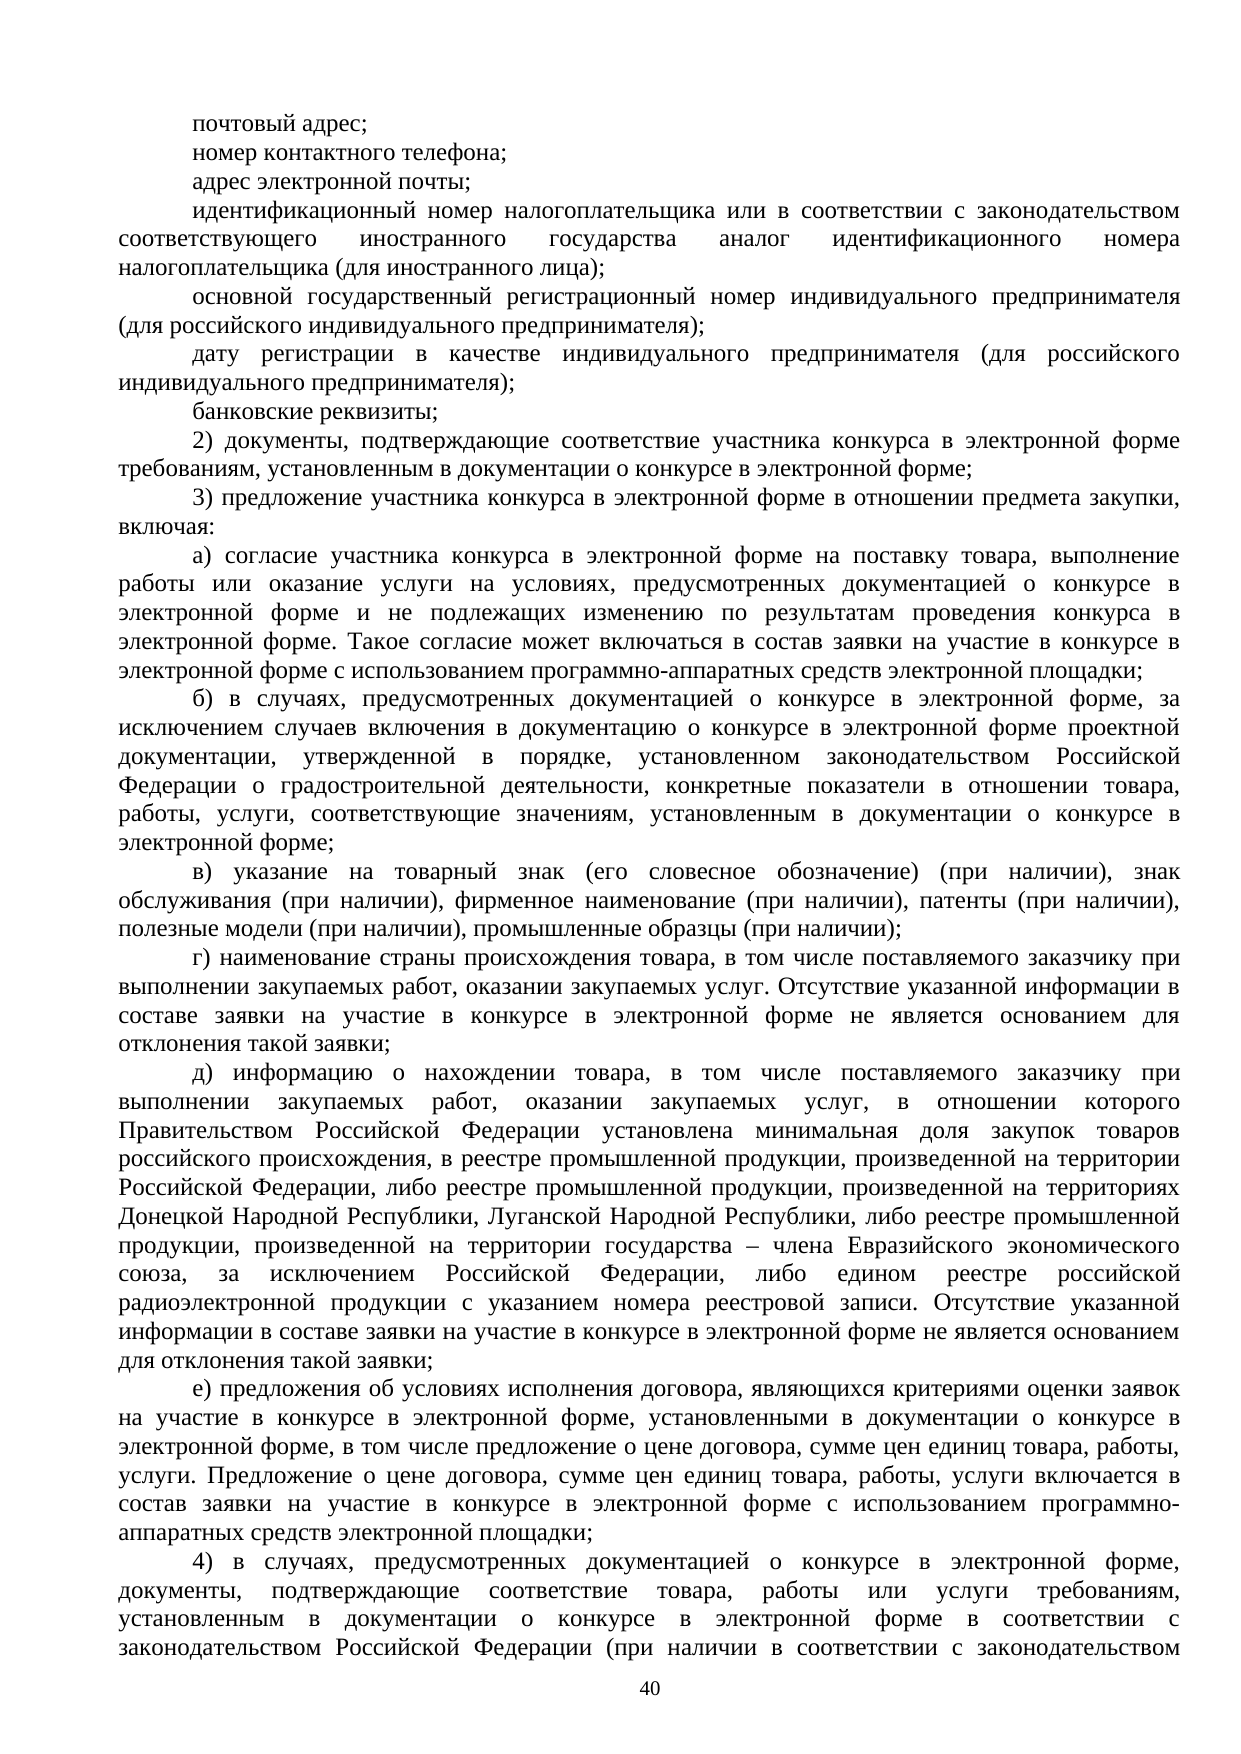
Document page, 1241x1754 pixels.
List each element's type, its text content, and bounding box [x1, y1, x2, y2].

text б) в случаях, предусмотренных документацией о конкурсе в электронной форме, за исключением случаев включения в документацию о конкурсе в электронной форме проектной документации, утвержденной в порядке, установленном законодательством Российской Федерации о градостроительной деятельности, конкретные показатели в отношении товара, работы, услуги, соответствующие значениям, установленным в документации о конкурсе в электронной форме; [118, 683, 1181, 856]
text 3) предложение участника конкурса в электронной форме в отношении предмета закупки, включая: [118, 482, 1181, 540]
text г) наименование страны происхождения товара, в том числе поставляемого заказчику при выполнении закупаемых работ, оказании закупаемых услуг. Отсутствие указанной информации в составе заявки на участие в конкурсе в электронной форме не является основанием для отклонения такой заявки; [118, 942, 1181, 1057]
text дату регистрации в качестве индивидуального предпринимателя (для российского индивидуального предпринимателя); [118, 338, 1181, 396]
text адрес электронной почты; [118, 166, 1181, 195]
text банковские реквизиты; [118, 396, 1181, 425]
text а) согласие участника конкурса в электронной форме на поставку товара, выполнение работы или оказание услуги на условиях, предусмотренных документацией о конкурсе в электронной форме и не подлежащих изменению по результатам проведения конкурса в электронной форме. Такое согласие может включаться в состав заявки на участие в конкурсе в электронной форме с использованием программно-аппаратных средств электронной площадки; [118, 540, 1181, 683]
text в) указание на товарный знак (его словесное обозначение) (при наличии), знак обслуживания (при наличии), фирменное наименование (при наличии), патенты (при наличии), полезные модели (при наличии), промышленные образцы (при наличии); [118, 856, 1181, 942]
text е) предложения об условиях исполнения договора, являющихся критериями оценки заявок на участие в конкурсе в электронной форме, установленными в документации о конкурсе в электронной форме, в том числе предложение о цене договора, сумме цен единиц товара, работы, услуги. Предложение о цене договора, сумме цен единиц товара, работы, услуги включается в состав заявки на участие в конкурсе в электронной форме с использованием программно-аппаратных средств электронной площадки; [118, 1373, 1181, 1546]
text 2) документы, подтверждающие соответствие участника конкурса в электронной форме требованиям, установленным в документации о конкурсе в электронной форме; [118, 425, 1181, 482]
text номер контактного телефона; [118, 137, 1181, 166]
text почтовый адрес; [118, 108, 1181, 137]
text д) информацию о нахождении товара, в том числе поставляемого заказчику при выполнении закупаемых работ, оказании закупаемых услуг, в отношении которого Правительством Российской Федерации установлена минимальная доля закупок товаров российского происхождения, в реестре промышленной продукции, произведенной на территории Российской Федерации, либо реестре промышленной продукции, произведенной на территориях Донецкой Народной Республики, Луганской Народной Республики, либо реестре промышленной продукции, произведенной на территории государства – члена Евразийского экономического союза, за исключением Российской Федерации, либо едином реестре российской радиоэлектронной продукции с указанием номера реестровой записи. Отсутствие указанной информации в составе заявки на участие в конкурсе в электронной форме не является основанием для отклонения такой заявки; [118, 1057, 1181, 1373]
text основной государственный регистрационный номер индивидуального предпринимателя (для российского индивидуального предпринимателя); [118, 281, 1181, 338]
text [118, 1546, 1181, 1661]
